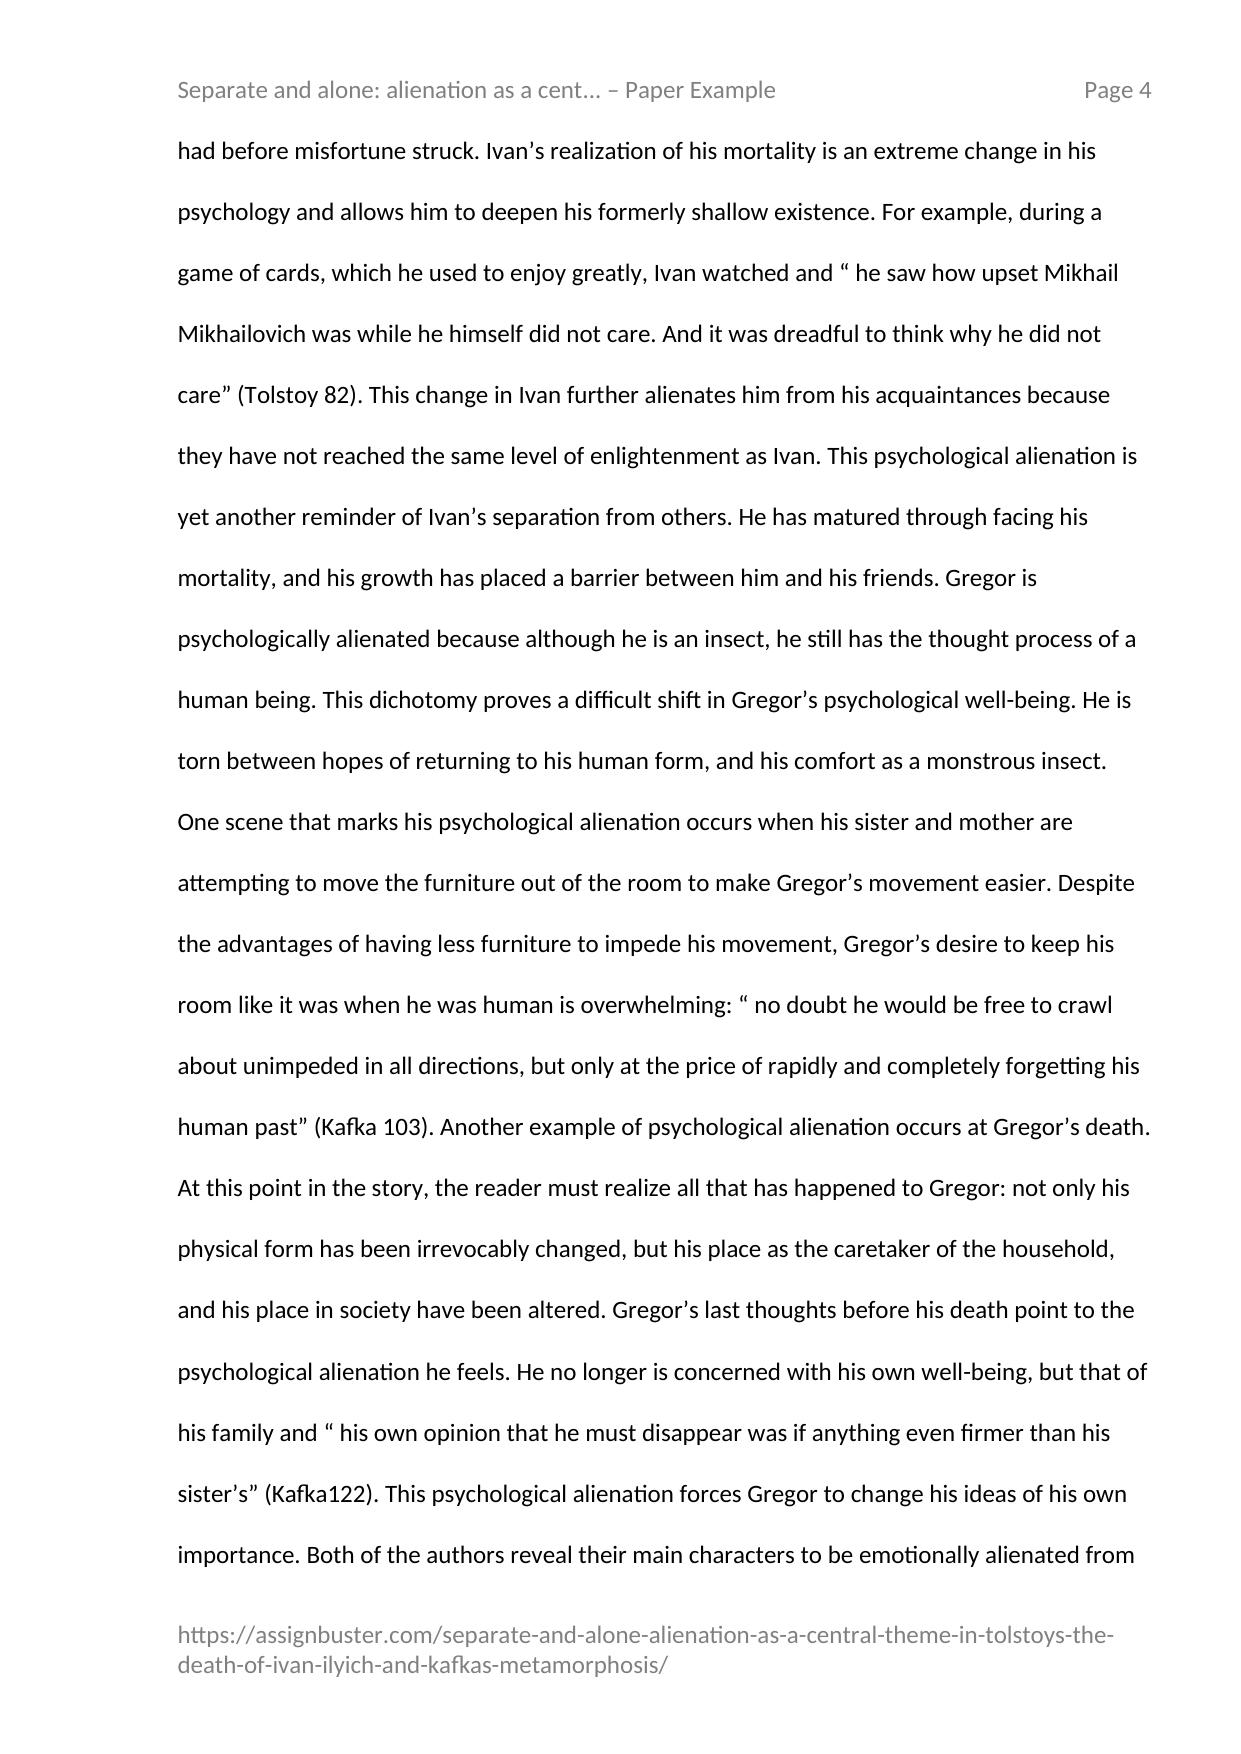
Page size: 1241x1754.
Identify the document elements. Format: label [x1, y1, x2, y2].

text [177, 135, 1152, 1569]
